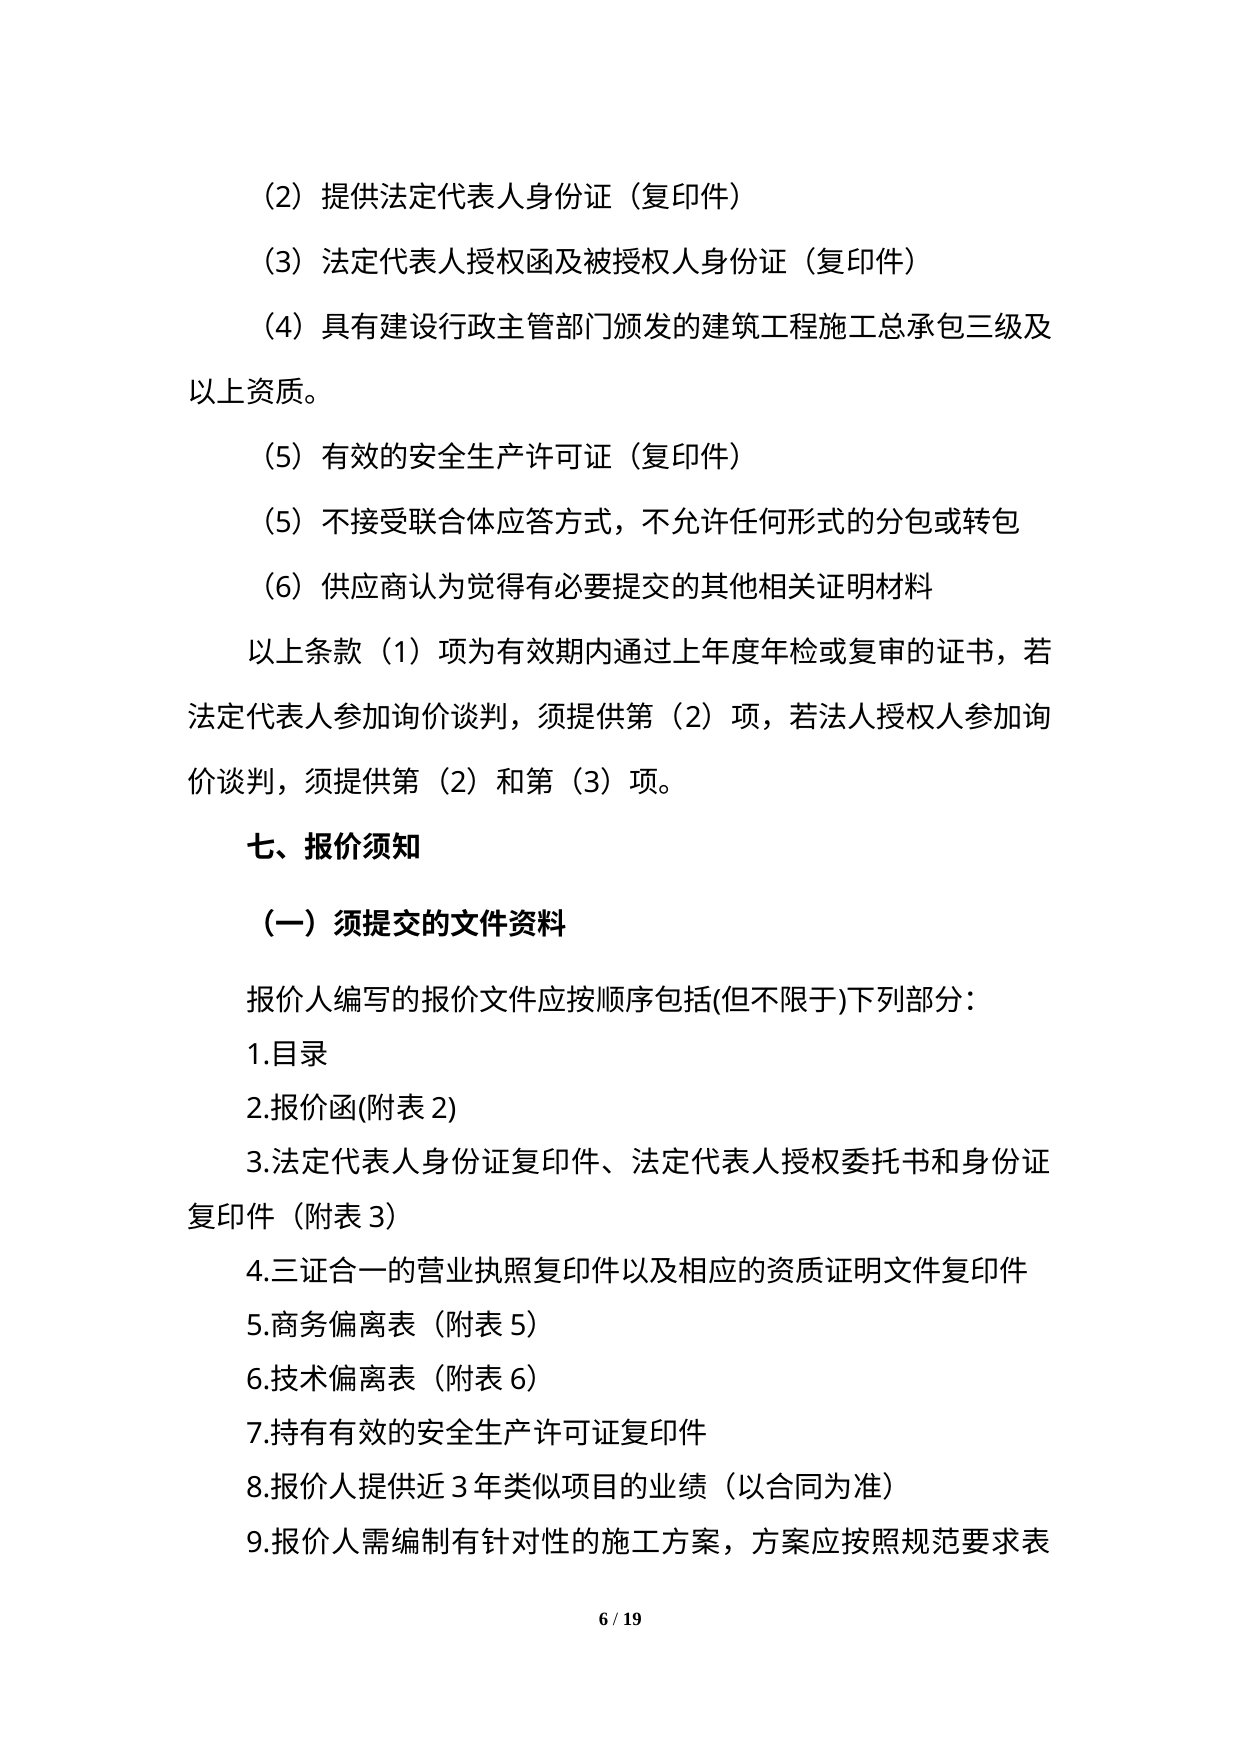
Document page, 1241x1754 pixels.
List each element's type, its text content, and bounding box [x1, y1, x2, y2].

text （一）须提交的文件资料 [187, 889, 1053, 954]
text （3）法定代表人授权函及被授权人身份证（复印件） [187, 227, 1053, 292]
text 七、报价须知 [187, 812, 1053, 877]
text 8.报价人提供近3年类似项目的业绩（以合同为准） [187, 1454, 1053, 1509]
text 7.持有有效的安全生产许可证复印件 [187, 1400, 1053, 1454]
text 2.报价函(附表2) [187, 1075, 1053, 1129]
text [187, 1509, 1053, 1563]
text 3.法定代表人身份证复印件、法定代表人授权委托书和身份证复印件（附表3） [187, 1129, 1053, 1238]
text 1.目录 [187, 1021, 1053, 1075]
text （5）有效的安全生产许可证（复印件） [187, 422, 1053, 487]
text 以上条款（1）项为有效期内通过上年度年检或复审的证书，若法定代表人参加询价谈判，须提供第（2）项，若法人授权人参加询价谈判，须提供第（2）和第（3）项。 [187, 617, 1053, 812]
text （5）不接受联合体应答方式，不允许任何形式的分包或转包 [187, 487, 1053, 552]
text （6）供应商认为觉得有必要提交的其他相关证明材料 [187, 552, 1053, 617]
text 6.技术偏离表（附表6） [187, 1346, 1053, 1400]
text （2）提供法定代表人身份证（复印件） [187, 162, 1053, 227]
text （4）具有建设行政主管部门颁发的建筑工程施工总承包三级及以上资质。 [187, 292, 1053, 422]
text 5.商务偏离表（附表5） [187, 1292, 1053, 1346]
text 4.三证合一的营业执照复印件以及相应的资质证明文件复印件 [187, 1238, 1053, 1292]
text 报价人编写的报价文件应按顺序包括(但不限于)下列部分： [187, 967, 1053, 1021]
